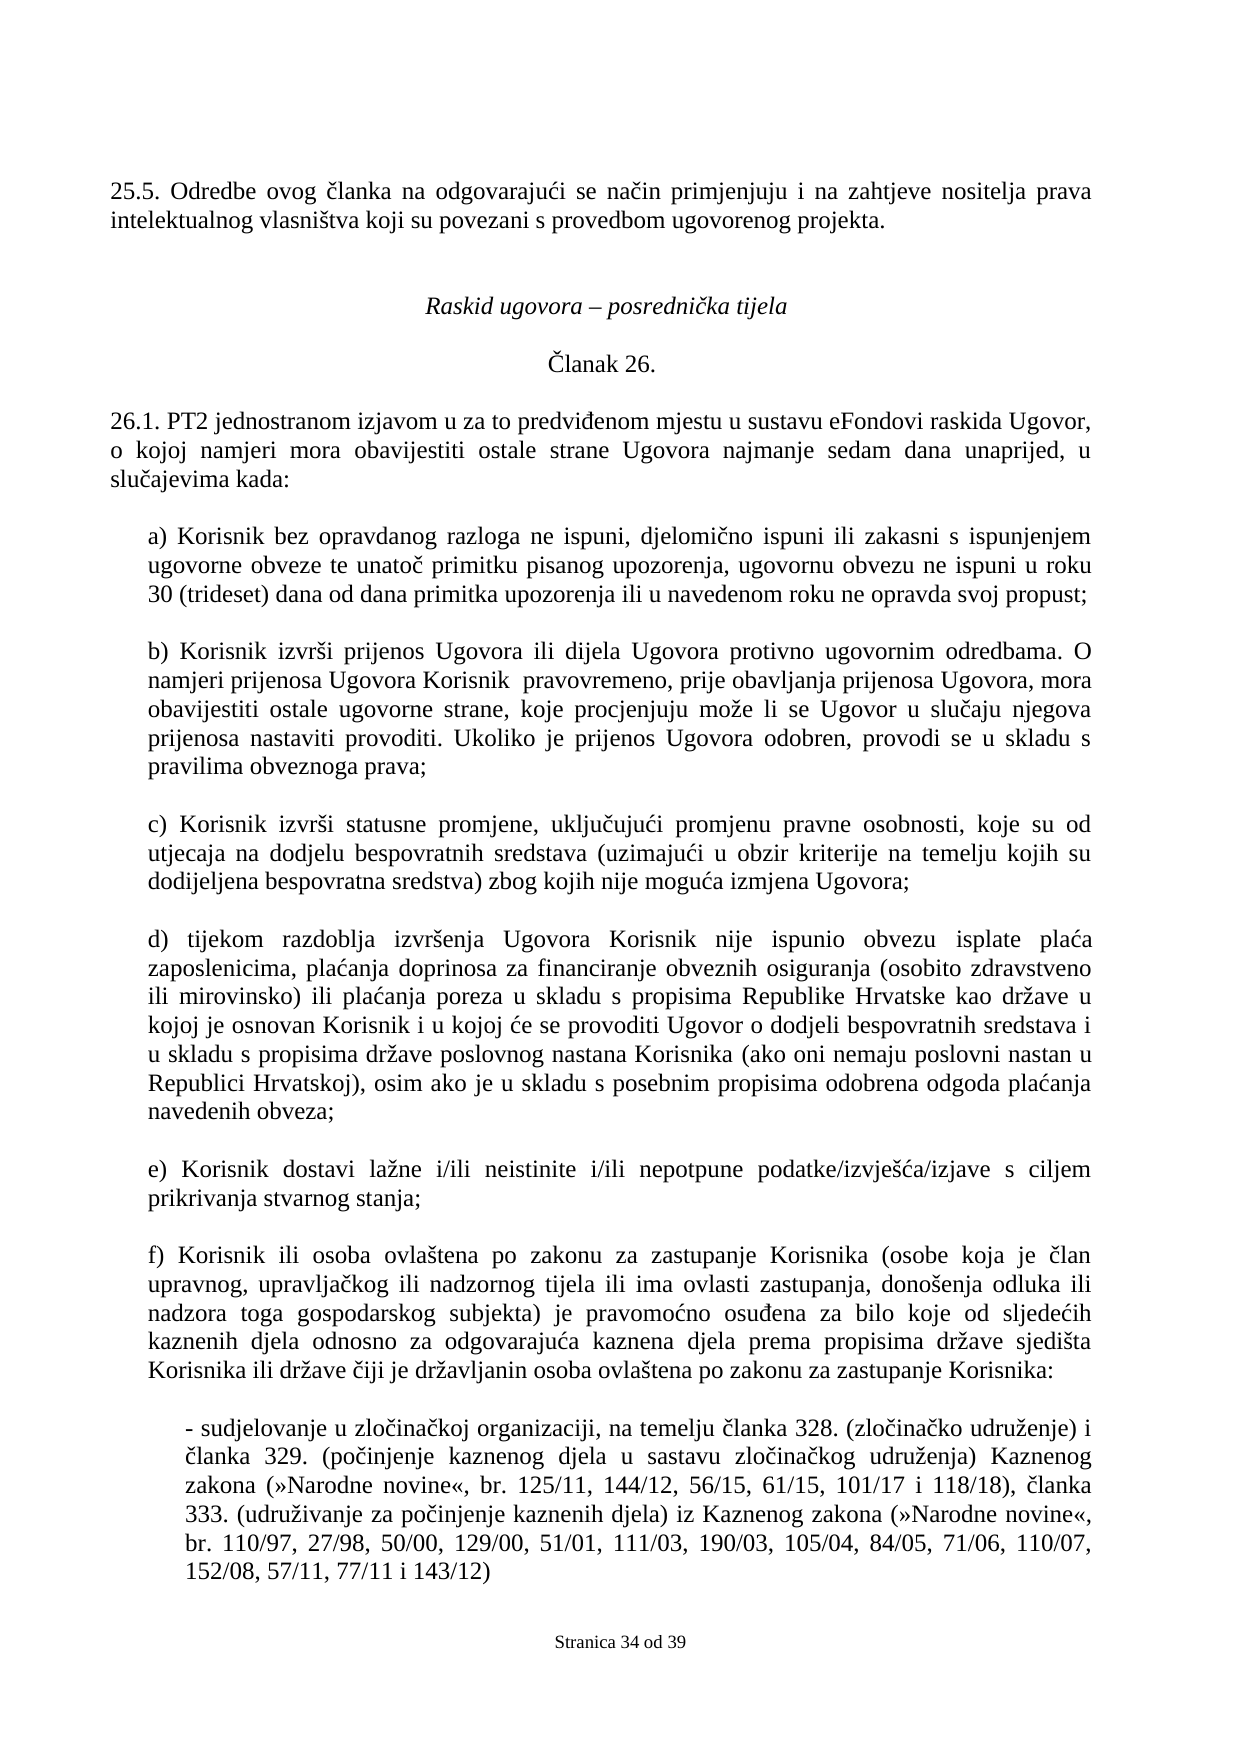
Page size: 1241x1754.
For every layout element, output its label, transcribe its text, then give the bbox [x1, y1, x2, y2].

text Članak 26. [516, 349, 1092, 378]
text e) Korisnik dostavi lažne i/ili neistinite i/ili nepotpune podatke/izvješća/izjave s ciljem prikrivanja stvarnog stanja; [148, 1154, 1092, 1211]
text 25.5. Odredbe ovog članka na odgovarajući se način primjenjuju i na zahtjeve nositelja prava intelektualnog vlasništva koji su povezani s provedbom ugovorenog projekta. [110, 176, 1092, 234]
text Raskid ugovora – posrednička tijela [295, 291, 1092, 320]
text b) Korisnik izvrši prijenos Ugovora ili dijela Ugovora protivno ugovornim odredbama. O namjeri prijenosa Ugovora Korisnik pravovremeno, prije obavljanja prijenosa Ugovora, mora obavijestiti ostale ugovorne strane, koje procjenjuju može li se Ugovor u slučaju njegova prijenosa nastaviti provoditi. Ukoliko je prijenos Ugovora odobren, provodi se u skladu s pravilima obveznoga prava; [148, 636, 1092, 780]
text a) Korisnik bez opravdanog razloga ne ispuni, djelomično ispuni ili zakasni s ispunjenjem ugovorne obveze te unatoč primitku pisanog upozorenja, ugovornu obvezu ne ispuni u roku 30 (trideset) dana od dana primitka upozorenja ili u navedenom roku ne opravda svoj propust; [148, 521, 1092, 608]
text - sudjelovanje u zločinačkoj organizaciji, na temelju članka 328. (zločinačko udruženje) i članka 329. (počinjenje kaznenog djela u sastavu zločinačkog udruženja) Kaznenog zakona (»Narodne novine«, br. 125/11, 144/12, 56/15, 61/15, 101/17 i 118/18), članka 333. (udruživanje za počinjenje kaznenih djela) iz Kaznenog zakona (»Narodne novine«, br. 110/97, 27/98, 50/00, 129/00, 51/01, 111/03, 190/03, 105/04, 84/05, 71/06, 110/07, 152/08, 57/11, 77/11 i 143/12) [185, 1413, 1092, 1585]
text f) Korisnik ili osoba ovlaštena po zakonu za zastupanje Korisnika (osobe koja je član upravnog, upravljačkog ili nadzornog tijela ili ima ovlasti zastupanja, donošenja odluka ili nadzora toga gospodarskog subjekta) je pravomoćno osuđena za bilo koje od sljedećih kaznenih djela odnosno za odgovarajuća kaznena djela prema propisima države sjedišta Korisnika ili države čiji je državljanin osoba ovlaštena po zakonu za zastupanje Korisnika: [148, 1240, 1092, 1384]
text 26.1. PT2 jednostranom izjavom u za to predviđenom mjestu u sustavu eFondovi raskida Ugovor, o kojoj namjeri mora obavijestiti ostale strane Ugovora najmanje sedam dana unaprijed, u slučajevima kada: [110, 406, 1092, 493]
text d) tijekom razdoblja izvršenja Ugovora Korisnik nije ispunio obvezu isplate plaća zaposlenicima, plaćanja doprinosa za financiranje obveznih osiguranja (osobito zdravstveno ili mirovinsko) ili plaćanja poreza u skladu s propisima Republike Hrvatske kao države u kojoj je osnovan Korisnik i u kojoj će se provoditi Ugovor o dodjeli bespovratnih sredstava i u skladu s propisima države poslovnog nastana Korisnika (ako oni nemaju poslovni nastan u Republici Hrvatskoj), osim ako je u skladu s posebnim propisima odobrena odgoda plaćanja navedenih obveza; [148, 924, 1092, 1125]
text c) Korisnik izvrši statusne promjene, uključujući promjenu pravne osobnosti, koje su od utjecaja na dodjelu bespovratnih sredstava (uzimajući u obzir kriterije na temelju kojih su dodijeljena bespovratna sredstva) zbog kojih nije moguća izmjena Ugovora; [148, 809, 1092, 895]
